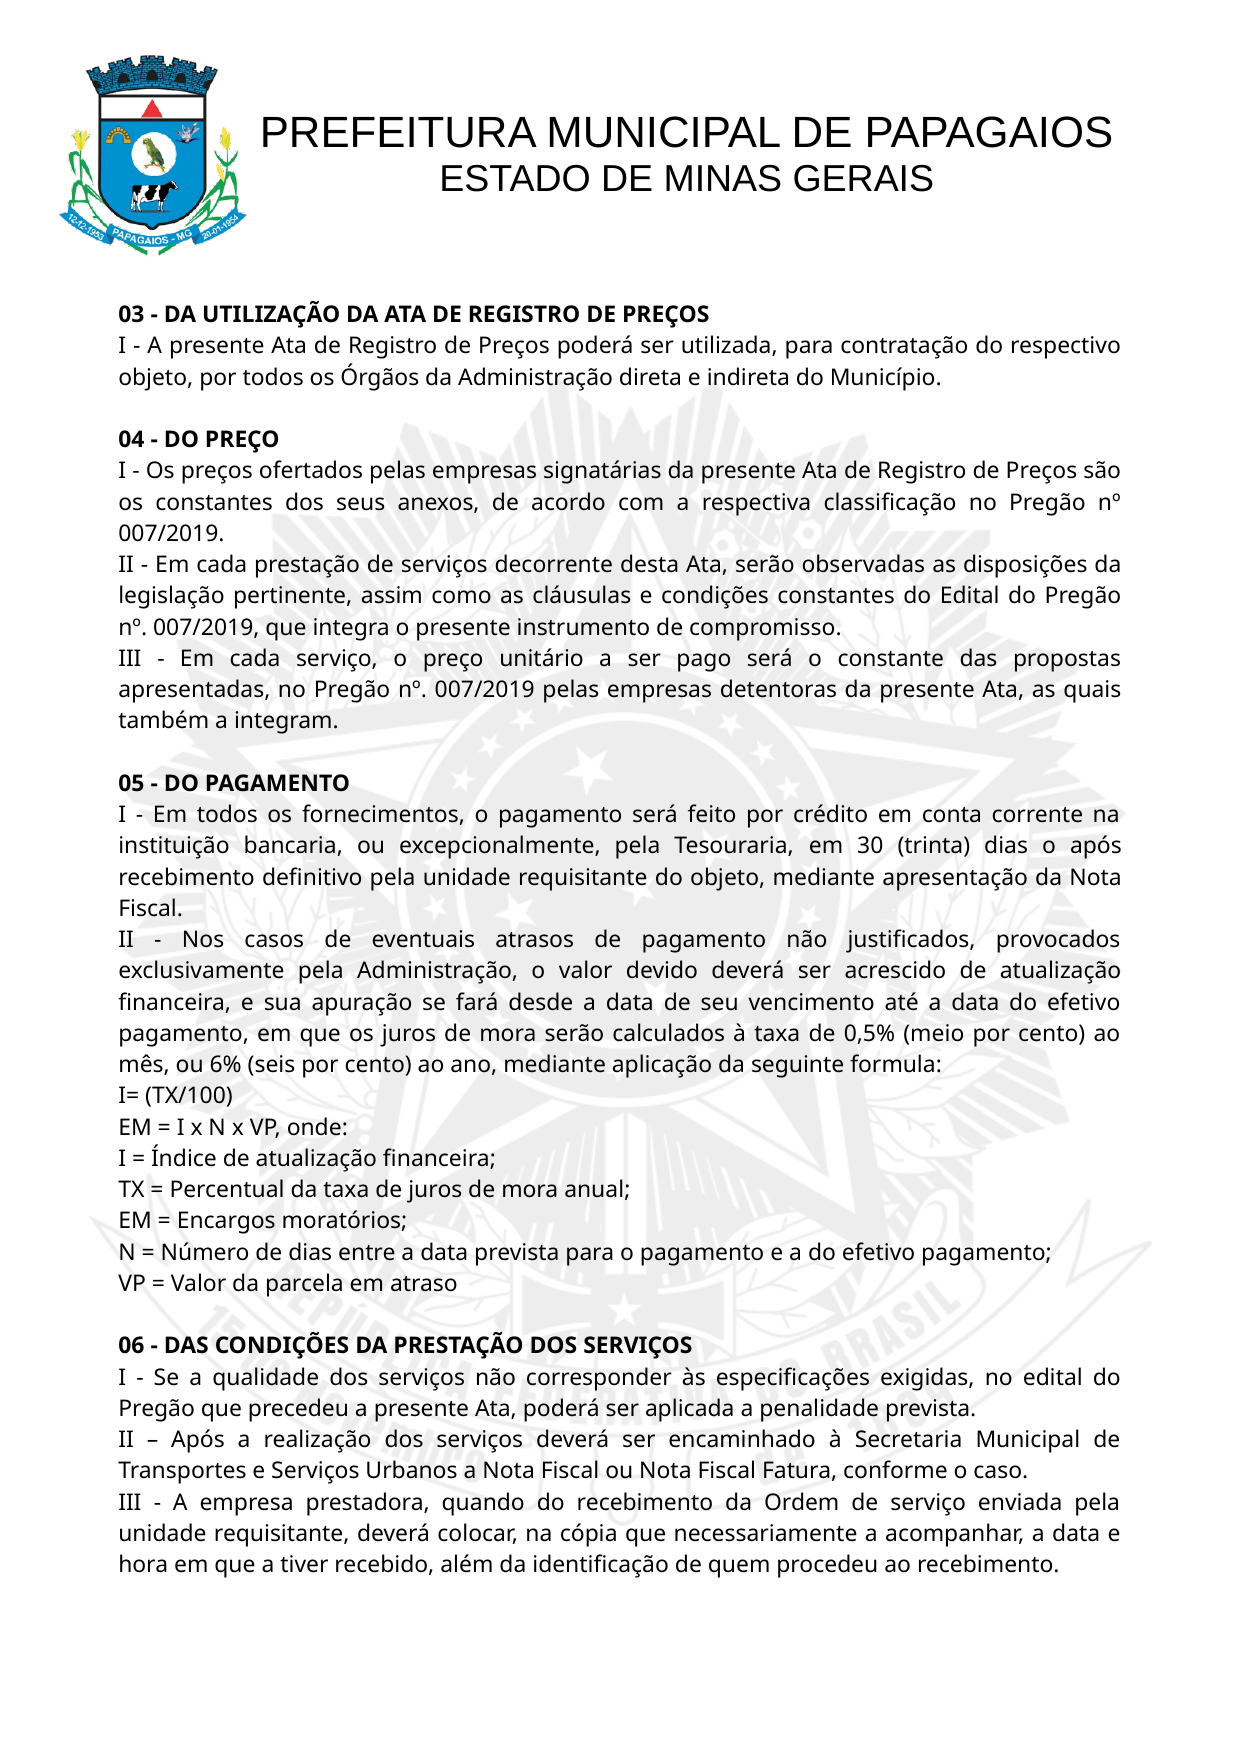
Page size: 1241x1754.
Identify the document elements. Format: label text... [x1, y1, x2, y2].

text EM = Encargos moratórios; [118, 1204, 1122, 1236]
text N = Número de dias entre a data prevista para o pagamento e a do efetivo pagamento; [118, 1236, 1122, 1267]
text I - Se a qualidade dos serviços não corresponder às especificações exigidas, no edital do Pregão que precedeu a presente Ata, poderá ser aplicada a penalidade prevista. [118, 1361, 1122, 1423]
text 05 - DO PAGAMENTO [118, 767, 1122, 798]
text II - Em cada prestação de serviços decorrente desta Ata, serão observadas as disposições da legislação pertinente, assim como as cláusulas e condições constantes do Edital do Pregão nº. 007/2019, que integra o presente instrumento de compromisso. [118, 548, 1122, 642]
text II – Após a realização dos serviços deverá ser encaminhado à Secretaria Municipal de Transportes e Serviços Urbanos a Nota Fiscal ou Nota Fiscal Fatura, conforme o caso. [118, 1423, 1122, 1486]
text III - Em cada serviço, o preço unitário a ser pago será o constante das propostas apresentadas, no Pregão nº. 007/2019 pelas empresas detentoras da presente Ata, as quais também a integram. [118, 642, 1122, 736]
text I - A presente Ata de Registro de Preços poderá ser utilizada, para contratação do respectivo objeto, por todos os Órgãos da Administração direta e indireta do Município. [118, 329, 1122, 392]
text I= (TX/100) [118, 1079, 1122, 1111]
text 04 - DO PREÇO [118, 423, 1122, 454]
text EM = I x N x VP, onde: [118, 1111, 1122, 1142]
text II - Nos casos de eventuais atrasos de pagamento não justificados, provocados exclusivamente pela Administração, o valor devido deverá ser acrescido de atualização financeira, e sua apuração se fará desde a data de seu vencimento até a data do efetivo pagamento, em que os juros de mora serão calculados à taxa de 0,5% (meio por cento) ao mês, ou 6% (seis por cento) ao ano, mediante aplicação da seguinte formula: [118, 923, 1122, 1079]
picture [58, 50, 248, 257]
text 03 - DA UTILIZAÇÃO DA ATA DE REGISTRO DE PREÇOS [118, 298, 1122, 329]
text TX = Percentual da taxa de juros de mora anual; [118, 1173, 1122, 1204]
text 06 - DAS CONDIÇÕES DA PRESTAÇÃO DOS SERVIÇOS [118, 1329, 1122, 1361]
text I - Em todos os fornecimentos, o pagamento será feito por crédito em conta corrente na instituição bancaria, ou excepcionalmente, pela Tesouraria, em 30 (trinta) dias o após recebimento definitivo pela unidade requisitante do objeto, mediante apresentação da Nota Fiscal. [118, 798, 1122, 923]
text III - A empresa prestadora, quando do recebimento da Ordem de serviço enviada pela unidade requisitante, deverá colocar, na cópia que necessariamente a acompanhar, a data e hora em que a tiver recebido, além da identificação de quem procedeu ao recebimento. [118, 1486, 1122, 1579]
picture [88, 377, 1153, 1526]
text I = Índice de atualização financeira; [118, 1142, 1122, 1173]
text I - Os preços ofertados pelas empresas signatárias da presente Ata de Registro de Preços são os constantes dos seus anexos, de acordo com a respectiva classificação no Pregão nº 007/2019. [118, 454, 1122, 548]
text VP = Valor da parcela em atraso [118, 1267, 1122, 1298]
